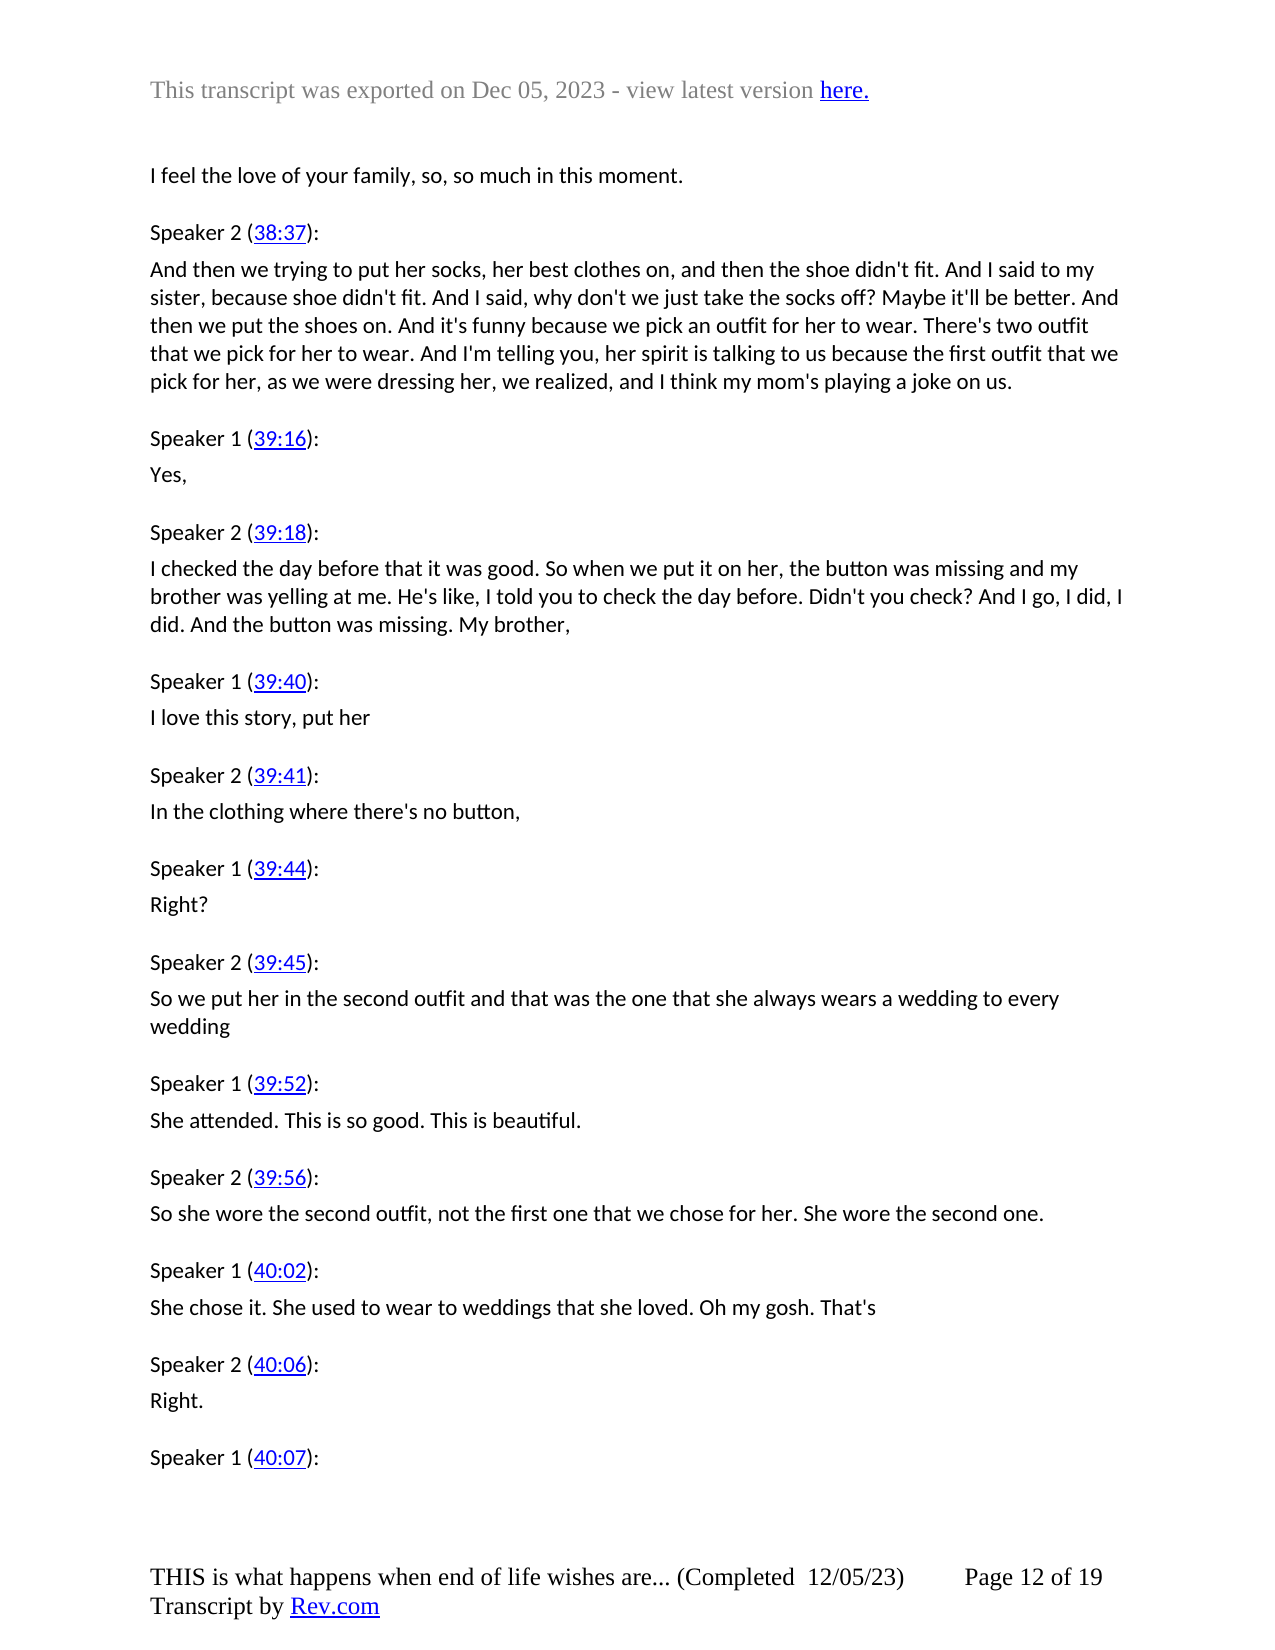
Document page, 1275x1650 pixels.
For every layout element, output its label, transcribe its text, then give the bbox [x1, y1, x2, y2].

text Yes, [150, 460, 1125, 488]
text She attended. This is so good. This is beautiful. [150, 1106, 1125, 1134]
text Speaker 2 (39:56): [150, 1163, 1125, 1191]
text Speaker 1 (40:02): [150, 1256, 1125, 1284]
text So we put her in the second outfit and that was the one that she always wears a wedding to every wedding [150, 984, 1125, 1040]
text Speaker 2 (39:18): [150, 518, 1125, 546]
text Speaker 2 (39:45): [150, 948, 1125, 976]
text She chose it. She used to wear to weddings that she loved. Oh my gosh. That's [150, 1293, 1125, 1321]
text Speaker 1 (39:52): [150, 1069, 1125, 1097]
text Speaker 2 (39:41): [150, 761, 1125, 789]
text Speaker 1 (39:44): [150, 854, 1125, 882]
text Speaker 1 (39:16): [150, 424, 1125, 452]
text Speaker 2 (38:37): [150, 218, 1125, 246]
text Right. [150, 1386, 1125, 1414]
text So she wore the second outfit, not the first one that we chose for her. She wore the second one. [150, 1199, 1125, 1227]
text I love this story, put her [150, 703, 1125, 732]
text I feel the love of your family, so, so much in this moment. [150, 161, 1125, 189]
text Speaker 1 (40:07): [150, 1443, 1125, 1472]
text Speaker 1 (39:40): [150, 667, 1125, 695]
text And then we trying to put her socks, her best clothes on, and then the shoe didn't fit. And I said to my sister, because shoe didn't fit. And I said, why don't we just take the socks off? Maybe it'll be better. And then we put the shoes on. And it's funny because we pick an outfit for her to wear. There's two outfit that we pick for her to wear. And I'm telling you, her spirit is talking to us because the first outfit that we pick for her, as we were dressing her, we realized, and I think my mom's playing a joke on us. [150, 255, 1125, 395]
text Right? [150, 891, 1125, 919]
text Speaker 2 (40:06): [150, 1350, 1125, 1378]
text I checked the day before that it was good. So when we put it on her, the button was missing and my brother was yelling at me. He's like, I told you to check the day before. Didn't you check? And I go, I did, I did. And the button was missing. My brother, [150, 554, 1125, 638]
text In the clothing where there's no button, [150, 797, 1125, 825]
